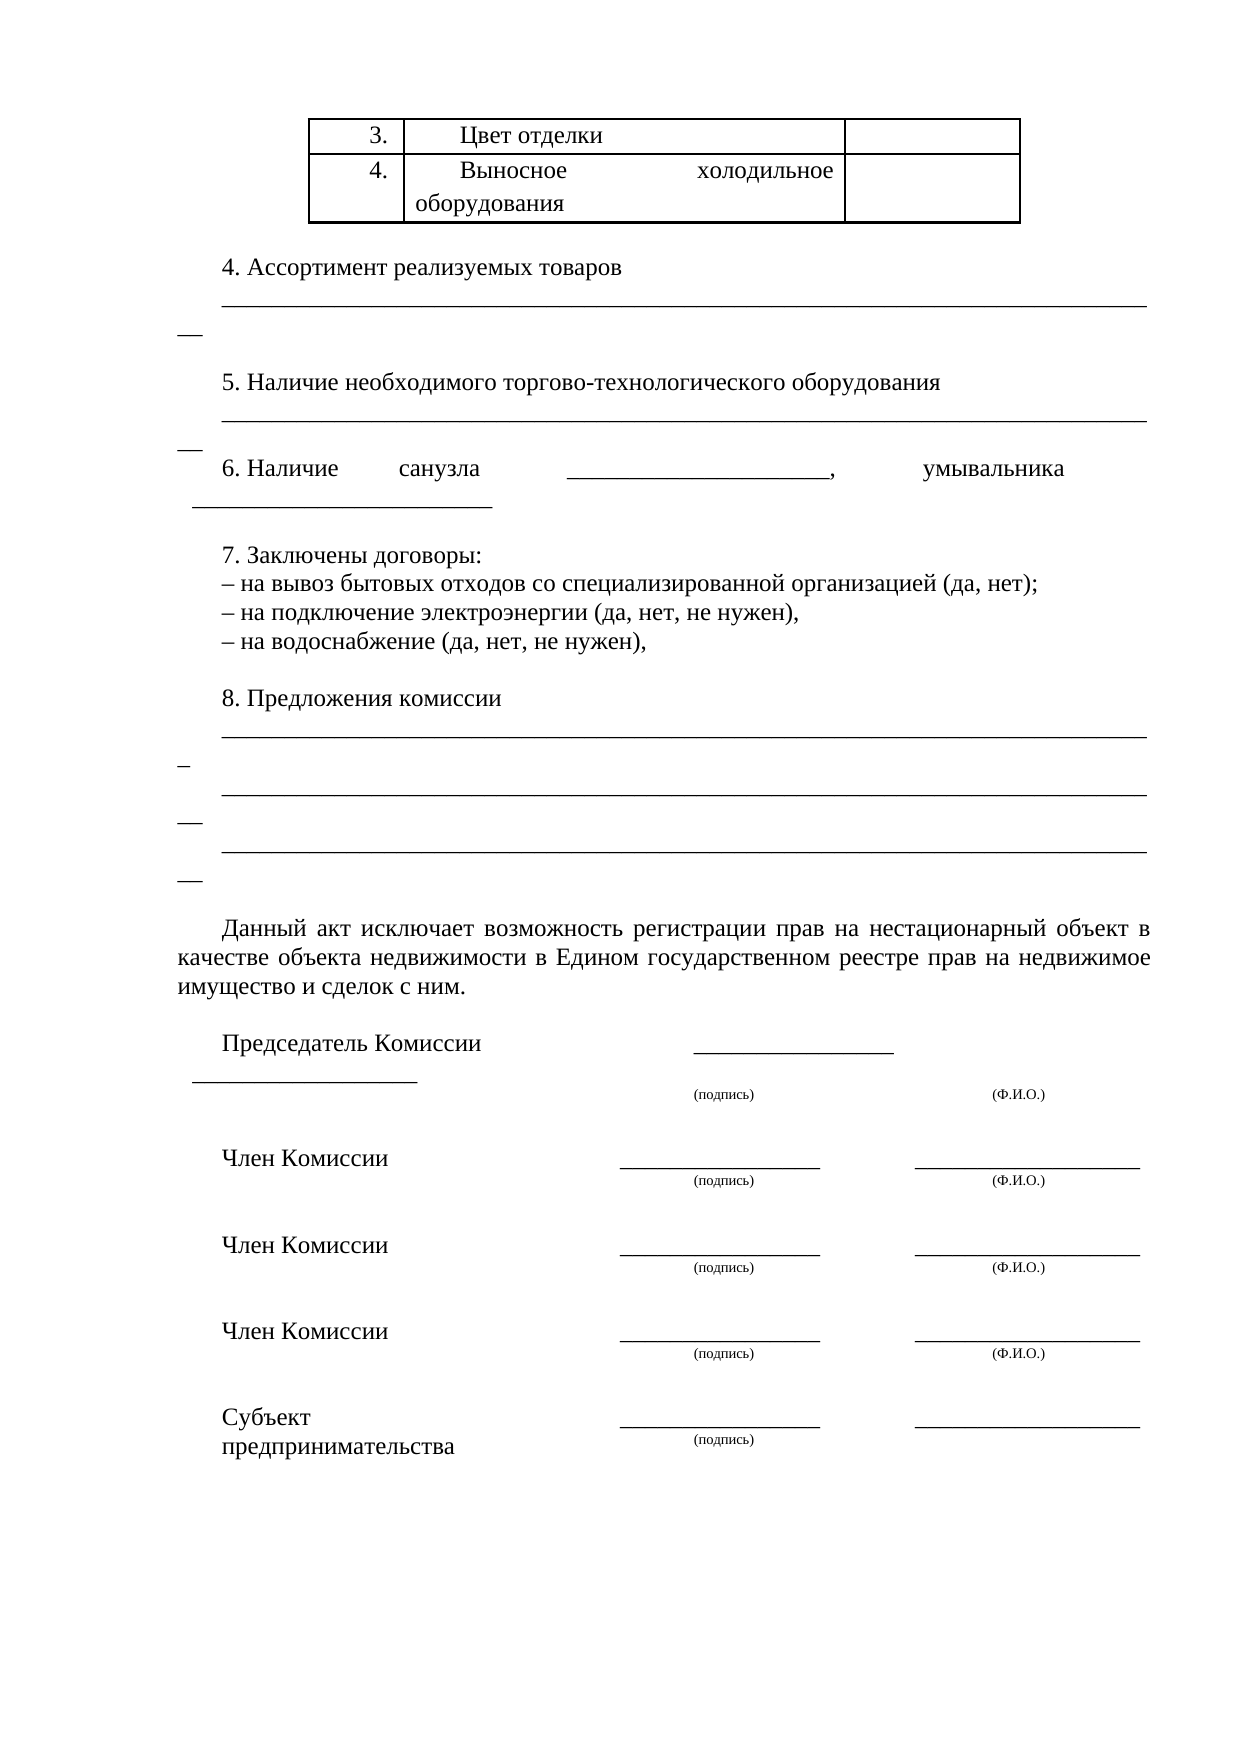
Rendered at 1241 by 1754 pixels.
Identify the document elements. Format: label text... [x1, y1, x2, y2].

text Член Комиссии ________________ __________________ [177, 1143, 1152, 1172]
text ___________________________________________________________________________ [177, 712, 1152, 770]
text ____________________________________________________________________________ [177, 281, 1152, 338]
table_cell [846, 155, 1019, 221]
table_cell 3. [310, 120, 403, 153]
text – на подключение электроэнергии (да, нет, не нужен), [177, 597, 1152, 626]
text ____________________________________________________________________________ [177, 396, 1152, 453]
table_cell Цвет отделки [405, 120, 844, 153]
table_cell 4. [310, 155, 403, 221]
table_cell Выносное холодильное оборудования [405, 155, 844, 221]
text (подпись) (Ф.И.О.) [177, 1086, 1152, 1115]
text ____________________________________________________________________________ [177, 770, 1152, 827]
text (подпись) (Ф.И.О.) [177, 1258, 1152, 1287]
text (подпись) (Ф.И.О.) [177, 1345, 1152, 1373]
text – на водоснабжение (да, нет, не нужен), [177, 626, 1152, 655]
text Член Комиссии ________________ __________________ [177, 1316, 1152, 1345]
text 4. Ассортимент реализуемых товаров [177, 252, 1152, 281]
text 8. Предложения комиссии [177, 683, 1152, 712]
text 6. Наличие санузла _____________________, умывальника ________________________ [177, 453, 1152, 511]
text – на вывоз бытовых отходов со специализированной организацией (да, нет); [177, 568, 1152, 597]
text 7. Заключены договоры: [177, 540, 1152, 568]
text Член Комиссии ________________ __________________ [177, 1230, 1152, 1258]
text Субъект ________________ __________________ [177, 1402, 1152, 1431]
text 5. Наличие необходимого торгово-технологического оборудования [177, 367, 1152, 396]
text Данный акт исключает возможность регистрации прав на нестационарный объект в качестве объекта недвижимости в Едином государственном реестре прав на недвижимое имущество и сделок с ним. [177, 913, 1152, 1000]
text предпринимательства (подпись) [177, 1431, 1152, 1460]
text ____________________________________________________________________________ [177, 827, 1152, 885]
text (подпись) (Ф.И.О.) [177, 1172, 1152, 1201]
table_cell [846, 120, 1019, 153]
text Председатель Комиссии ________________ __________________ [177, 1028, 1152, 1086]
